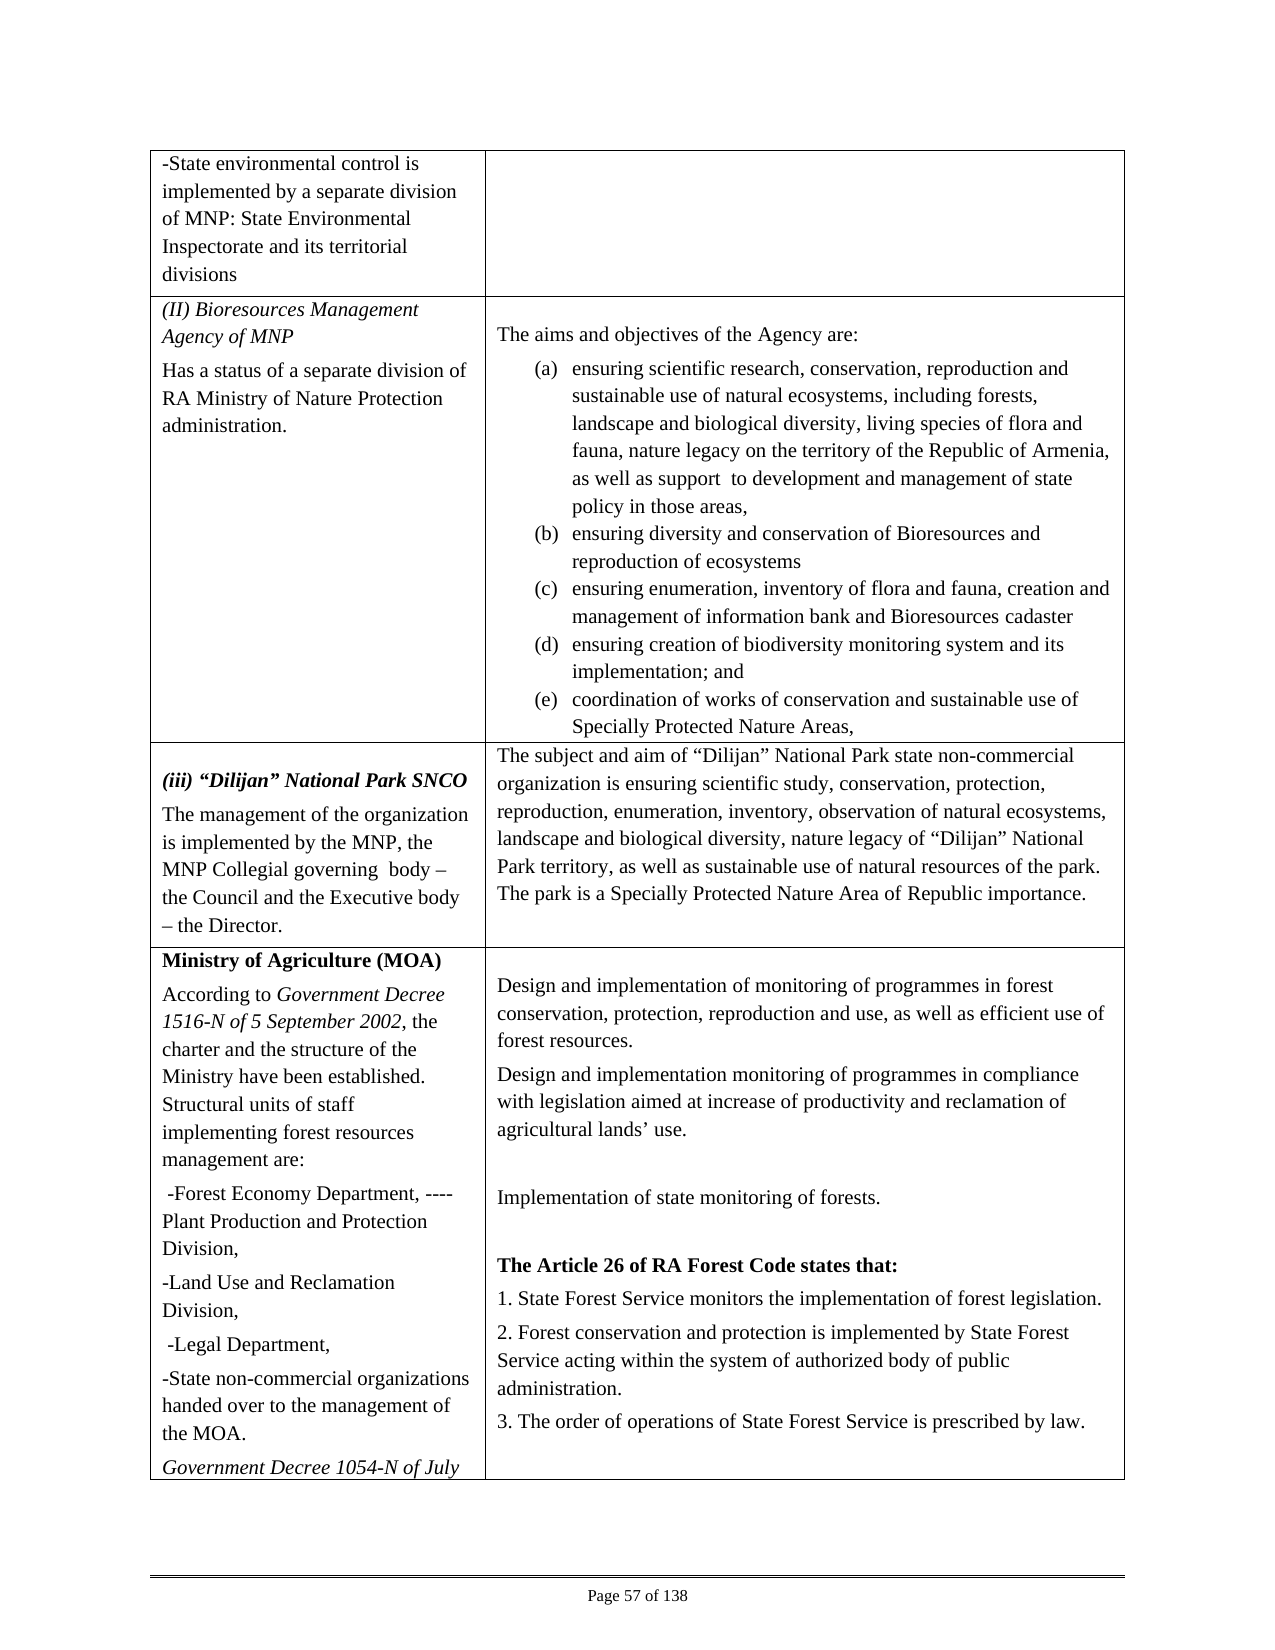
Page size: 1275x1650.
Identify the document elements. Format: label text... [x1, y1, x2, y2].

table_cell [151, 151, 485, 296]
table_cell The aims and objectives of the Agency are: ensuring scientific research, conservation, reproduction and sustainable use of natural ecosystems, including forests, landscape and biological diversity, living species of flora and fauna, nature legacy on the territory of the Republic of Armenia, as well as support to development and management of state policy in those areas, ensuring diversity and conservation of Bioresources and reproduction of ecosystems ensuring enumeration, inventory of flora and fauna, creation and management of information bank and Bioresources cadaster ensuring creation of biodiversity monitoring system and its implementation; and coordination of works of conservation and sustainable use of Specially Protected Nature Areas, [486, 297, 1124, 742]
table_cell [151, 948, 485, 1479]
table_cell (II) Bioresources Management Agency of MNP Has a status of a separate division of RA Ministry of Nature Protection administration. [151, 297, 485, 742]
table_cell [486, 948, 1124, 1479]
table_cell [486, 151, 1124, 296]
table_cell The subject and aim of “Dilijan” National Park state non-commercial organization is ensuring scientific study, conservation, protection, reproduction, enumeration, inventory, observation of natural ecosystems, landscape and biological diversity, nature legacy of “Dilijan” National Park territory, as well as sustainable use of natural resources of the park. The park is a Specially Protected Nature Area of Republic importance. [486, 743, 1124, 947]
table_cell (iii) “Dilijan” National Park SNCO The management of the organization is implemented by the MNP, the MNP Collegial governing body – the Council and the Executive body – the Director. [151, 743, 485, 947]
